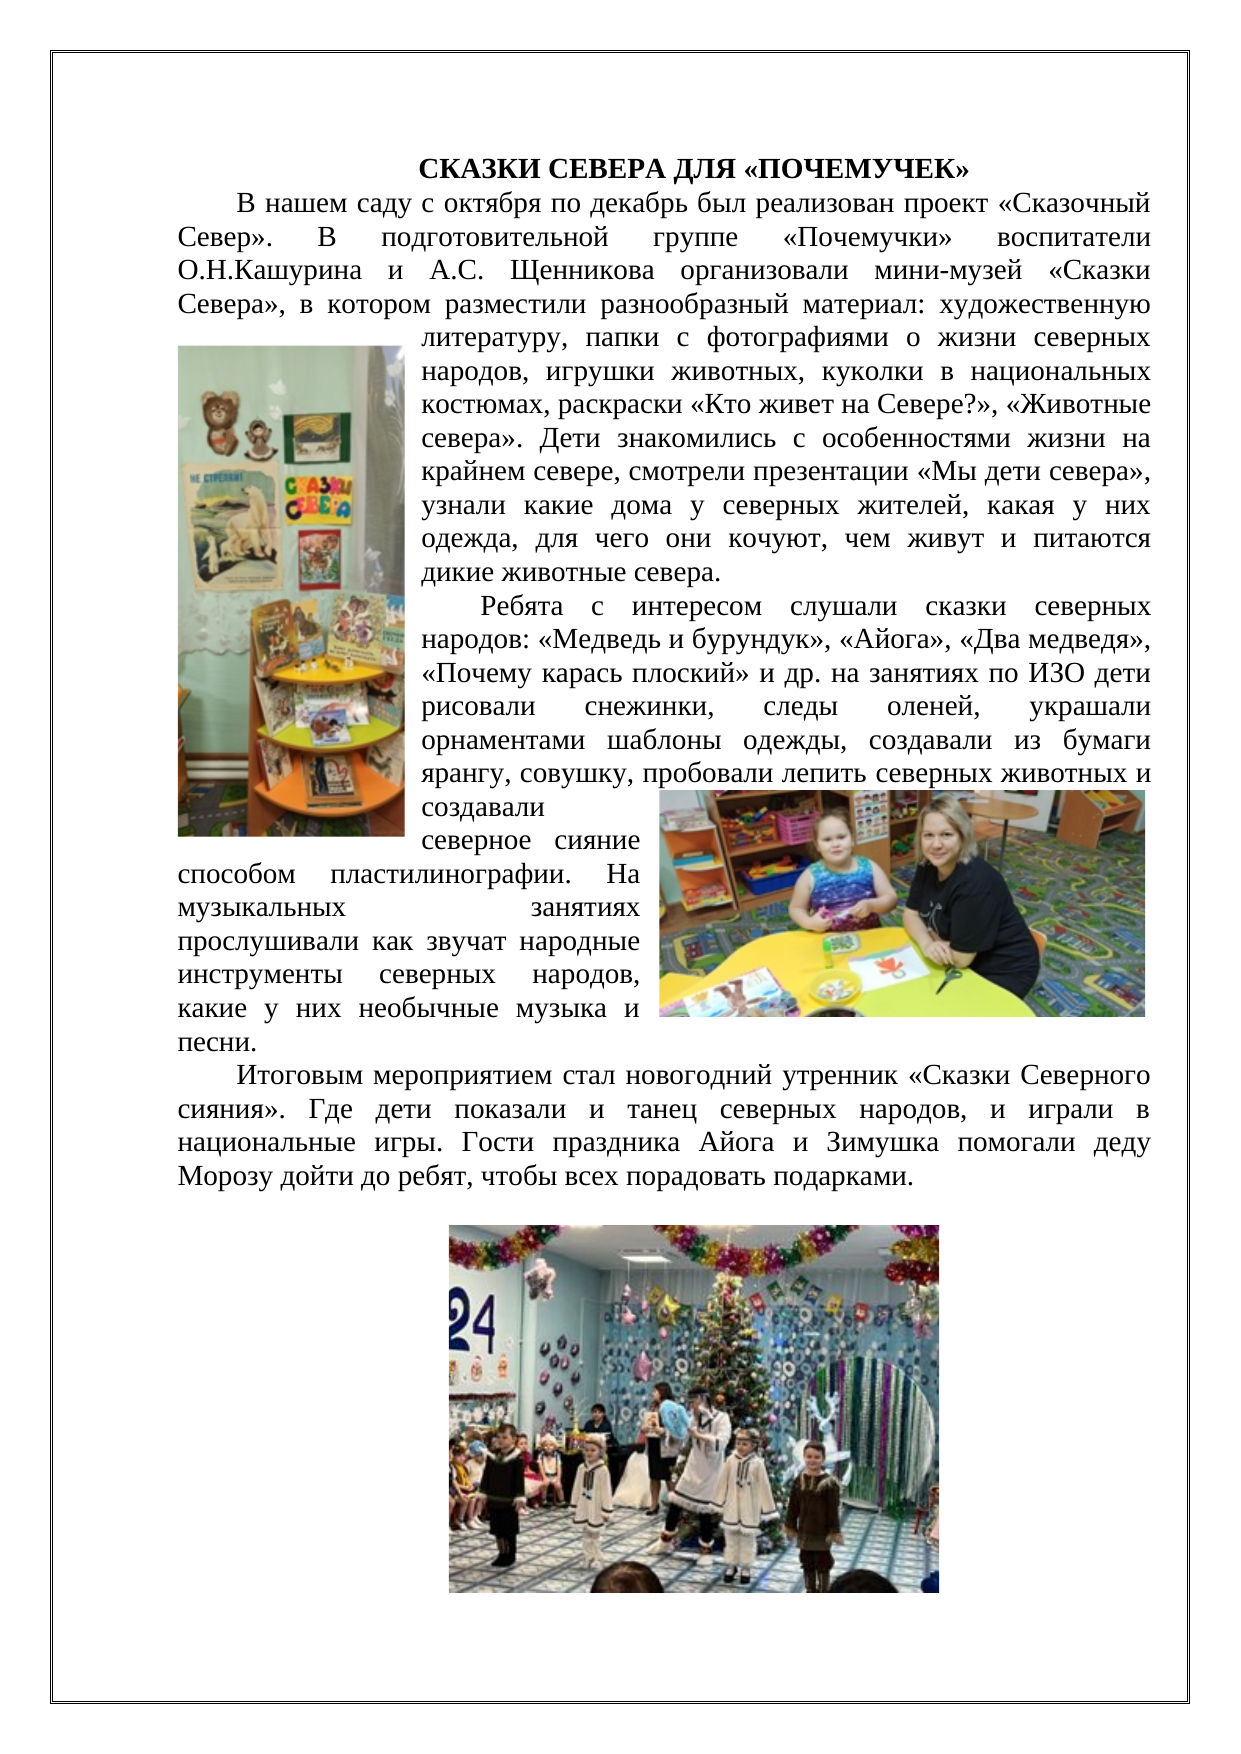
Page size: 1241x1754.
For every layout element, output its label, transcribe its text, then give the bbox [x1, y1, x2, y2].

picture [448, 1225, 940, 1593]
text СКАЗКИ СЕВЕРА ДЛЯ «ПОЧЕМУЧЕК» [177, 152, 1152, 185]
text В нашем саду с октября по декабрь был реализован проект «Сказочный Север». В подготовительной группе «Почемучки» воспитатели О.Н.Кашурина и А.С. Щенникова организовали мини-музей «Сказки Севера», в котором разместили разнообразный материал: художественную литературу, папки с фотографиями о жизни северных народов, игрушки животных, куколки в национальных костюмах, раскраски «Кто живет на Севере?», «Животные севера». Дети знакомились с особенностями жизни на крайнем севере, смотрели презентации «Мы дети севера», узнали какие дома у северных жителей, какая у них одежда, для чего они кочуют, чем живут и питаются дикие животные севера. [177, 185, 1152, 588]
picture [178, 346, 404, 836]
text Ребята с интересом слушали сказки северных народов: «Медведь и бурундук», «Айога», «Два медведя», «Почему карась плоский» и др. на занятиях по ИЗО дети рисовали снежинки, следы оленей, украшали орнаментами шаблоны одежды, создавали из бумаги ярангу, совушку, пробовали лепить северных животных и создавали северное сияние способом пластилинографии. На музыкальных занятиях прослушивали как звучат народные инструменты северных народов, какие у них необычные музыка и песни. [177, 588, 1152, 1057]
picture [657, 790, 1144, 1015]
text Итоговым мероприятием стал новогодний утренник «Сказки Северного сияния». Где дети показали и танец северных народов, и играли в национальные игры. Гости праздника Айога и Зимушка помогали деду Морозу дойти до ребят, чтобы всех порадовать подарками. [177, 1057, 1152, 1191]
